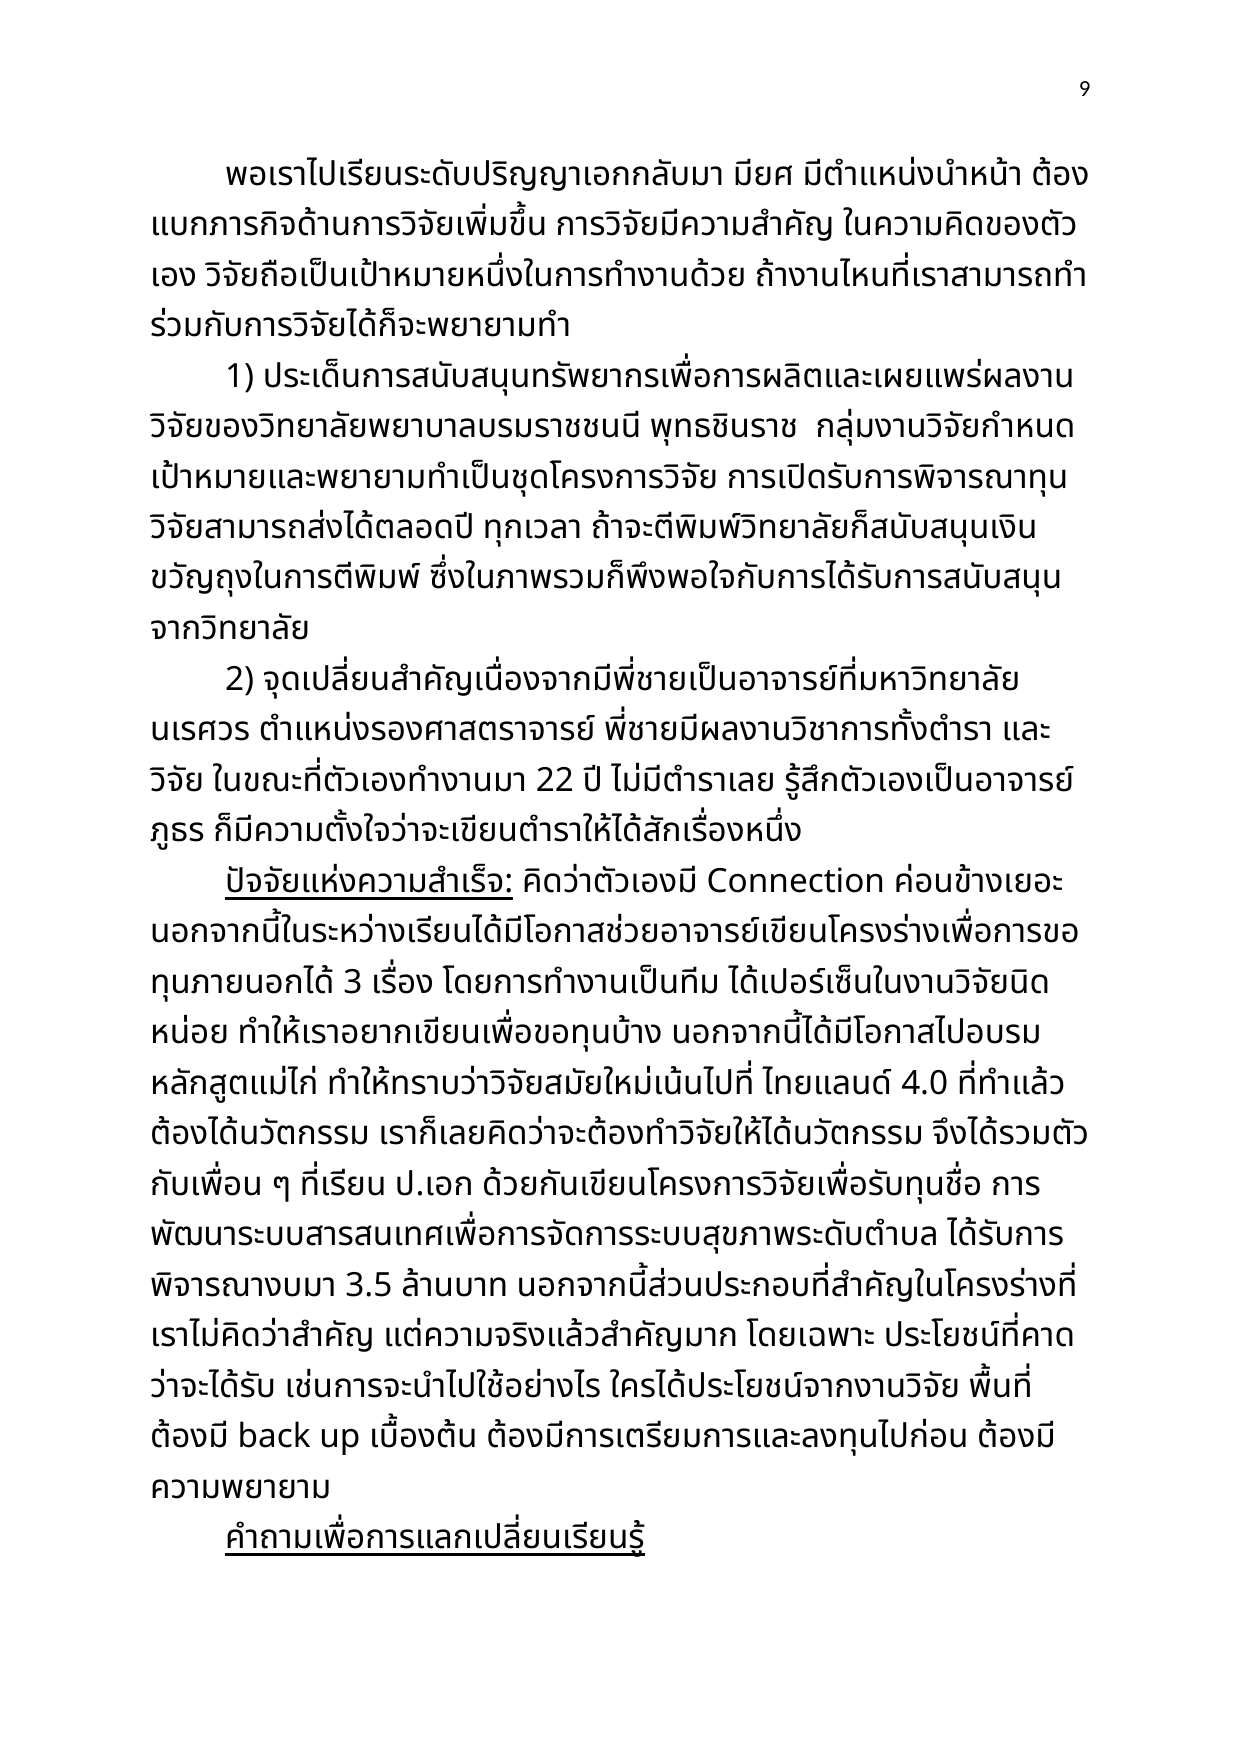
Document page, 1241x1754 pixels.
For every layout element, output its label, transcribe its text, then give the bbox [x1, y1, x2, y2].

text พอเราไปเรียนระดับปริญญาเอกกลับมา มียศ มีตำแหน่งนำหน้า ต้องแบกภารกิจด้านการวิจัยเพิ่มขึ้น การวิจัยมีความสำคัญ ในความคิดของตัวเอง วิจัยถือเป็นเป้าหมายหนึ่งในการทำงานด้วย ถ้างานไหนที่เราสามารถทำร่วมกับการวิจัยได้ก็จะพยายามทำ [150, 150, 1090, 352]
text คำถามเพื่อการแลกเปลี่ยนเรียนรู้ [150, 1513, 1090, 1563]
text 1) ประเด็นการสนับสนุนทรัพยากรเพื่อการผลิตและเผยแพร่ผลงานวิจัยของวิทยาลัยพยาบาลบรมราชชนนี พุทธชินราช กลุ่มงานวิจัยกำหนดเป้าหมายและพยายามทำเป็นชุดโครงการวิจัย การเปิดรับการพิจารณาทุนวิจัยสามารถส่งได้ตลอดปี ทุกเวลา ถ้าจะตีพิมพ์วิทยาลัยก็สนับสนุนเงินขวัญถุงในการตีพิมพ์ ซึ่งในภาพรวมก็พึงพอใจกับการได้รับการสนับสนุนจากวิทยาลัย [150, 352, 1090, 654]
text ปัจจัยแห่งความสำเร็จ: คิดว่าตัวเองมี Connection ค่อนข้างเยอะ นอกจากนี้ในระหว่างเรียนได้มีโอกาสช่วยอาจารย์เขียนโครงร่างเพื่อการขอทุนภายนอกได้ 3 เรื่อง โดยการทำงานเป็นทีม ได้เปอร์เซ็นในงานวิจัยนิดหน่อย ทำให้เราอยากเขียนเพื่อขอทุนบ้าง นอกจากนี้ได้มีโอกาสไปอบรมหลักสูตแม่ไก่ ทำให้ทราบว่าวิจัยสมัยใหม่เน้นไปที่ ไทยแลนด์ 4.0 ที่ทำแล้วต้องได้นวัตกรรม เราก็เลยคิดว่าจะต้องทำวิจัยให้ได้นวัตกรรม จึงได้รวมตัวกับเพื่อน ๆ ที่เรียน ป.เอก ด้วยกันเขียนโครงการวิจัยเพื่อรับทุนชื่อ การพัฒนาระบบสารสนเทศเพื่อการจัดการระบบสุขภาพระดับตำบล ได้รับการพิจารณางบมา 3.5 ล้านบาท นอกจากนี้ส่วนประกอบที่สำคัญในโครงร่างที่เราไม่คิดว่าสำคัญ แต่ความจริงแล้วสำคัญมาก โดยเฉพาะ ประโยชน์ที่คาดว่าจะได้รับ เช่นการจะนำไปใช้อย่างไร ใครได้ประโยชน์จากงานวิจัย พื้นที่ต้องมี back up เบื้องต้น ต้องมีการเตรียมการและลงทุนไปก่อน ต้องมีความพยายาม [150, 856, 1090, 1513]
text 2) จุดเปลี่ยนสำคัญเนื่องจากมีพี่ชายเป็นอาจารย์ที่มหาวิทยาลัยนเรศวร ตำแหน่งรองศาสตราจารย์ พี่ชายมีผลงานวิชาการทั้งตำรา และวิจัย ในขณะที่ตัวเองทำงานมา 22 ปี ไม่มีตำราเลย รู้สึกตัวเองเป็นอาจารย์ภูธร ก็มีความตั้งใจว่าจะเขียนตำราให้ได้สักเรื่องหนึ่ง [150, 654, 1090, 856]
